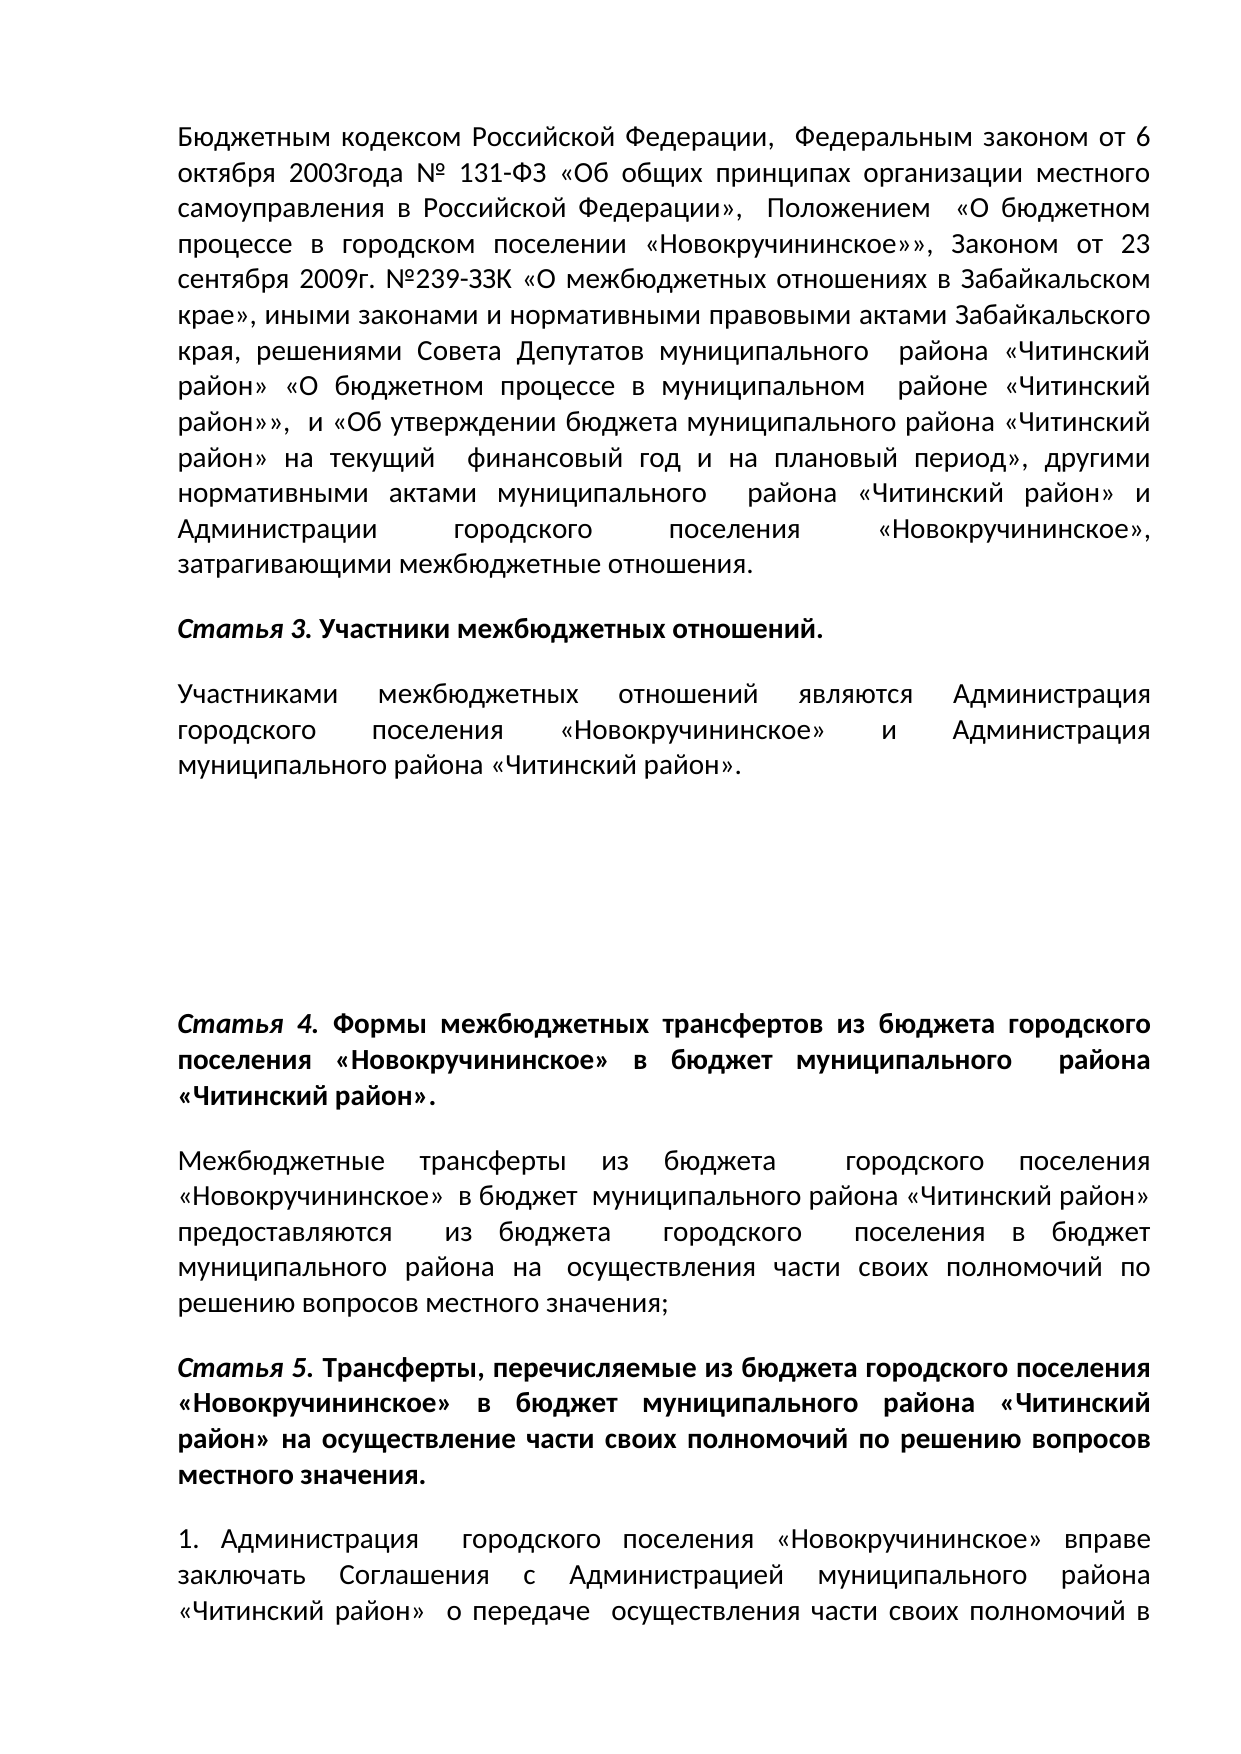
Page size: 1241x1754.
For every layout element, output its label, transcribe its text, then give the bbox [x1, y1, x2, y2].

text Статья 4. Формы межбюджетных трансфертов из бюджета городского поселения «Новокручининское» в бюджет муниципального района «Читинский район». [177, 1006, 1152, 1112]
text Бюджетным кодексом Российской Федерации, Федеральным законом от 6 октября 2003года № 131-ФЗ «Об общих принципах организации местного самоуправления в Российской Федерации», Положением «О бюджетном процессе в городском поселении «Новокручининское»», Законом от 23 сентября 2009г. №239-ЗЗК «О межбюджетных отношениях в Забайкальском крае», иными законами и нормативными правовыми актами Забайкальского края, решениями Совета Депутатов муниципального района «Читинский район» «О бюджетном процессе в муниципальном районе «Читинский район»», и «Об утверждении бюджета муниципального района «Читинский район» на текущий финансовый год и на плановый период», другими нормативными актами муниципального района «Читинский район» и Администрации городского поселения «Новокручининское», затрагивающими межбюджетные отношения. [177, 118, 1152, 581]
text Статья 5. Трансферты, перечисляемые из бюджета городского поселения «Новокручининское» в бюджет муниципального района «Читинский район» на осуществление части своих полномочий по решению вопросов местного значения. [177, 1349, 1152, 1491]
text Межбюджетные трансферты из бюджета городского поселения «Новокручининское» в бюджет муниципального района «Читинский район» предоставляются из бюджета городского поселения в бюджет муниципального района на осуществления части своих полномочий по решению вопросов местного значения; [177, 1142, 1152, 1320]
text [177, 1521, 1152, 1627]
text Статья 3. Участники межбюджетных отношений. [177, 610, 1152, 646]
text Участниками межбюджетных отношений являются Администрация городского поселения «Новокручининское» и Администрация муниципального района «Читинский район». [177, 675, 1152, 782]
